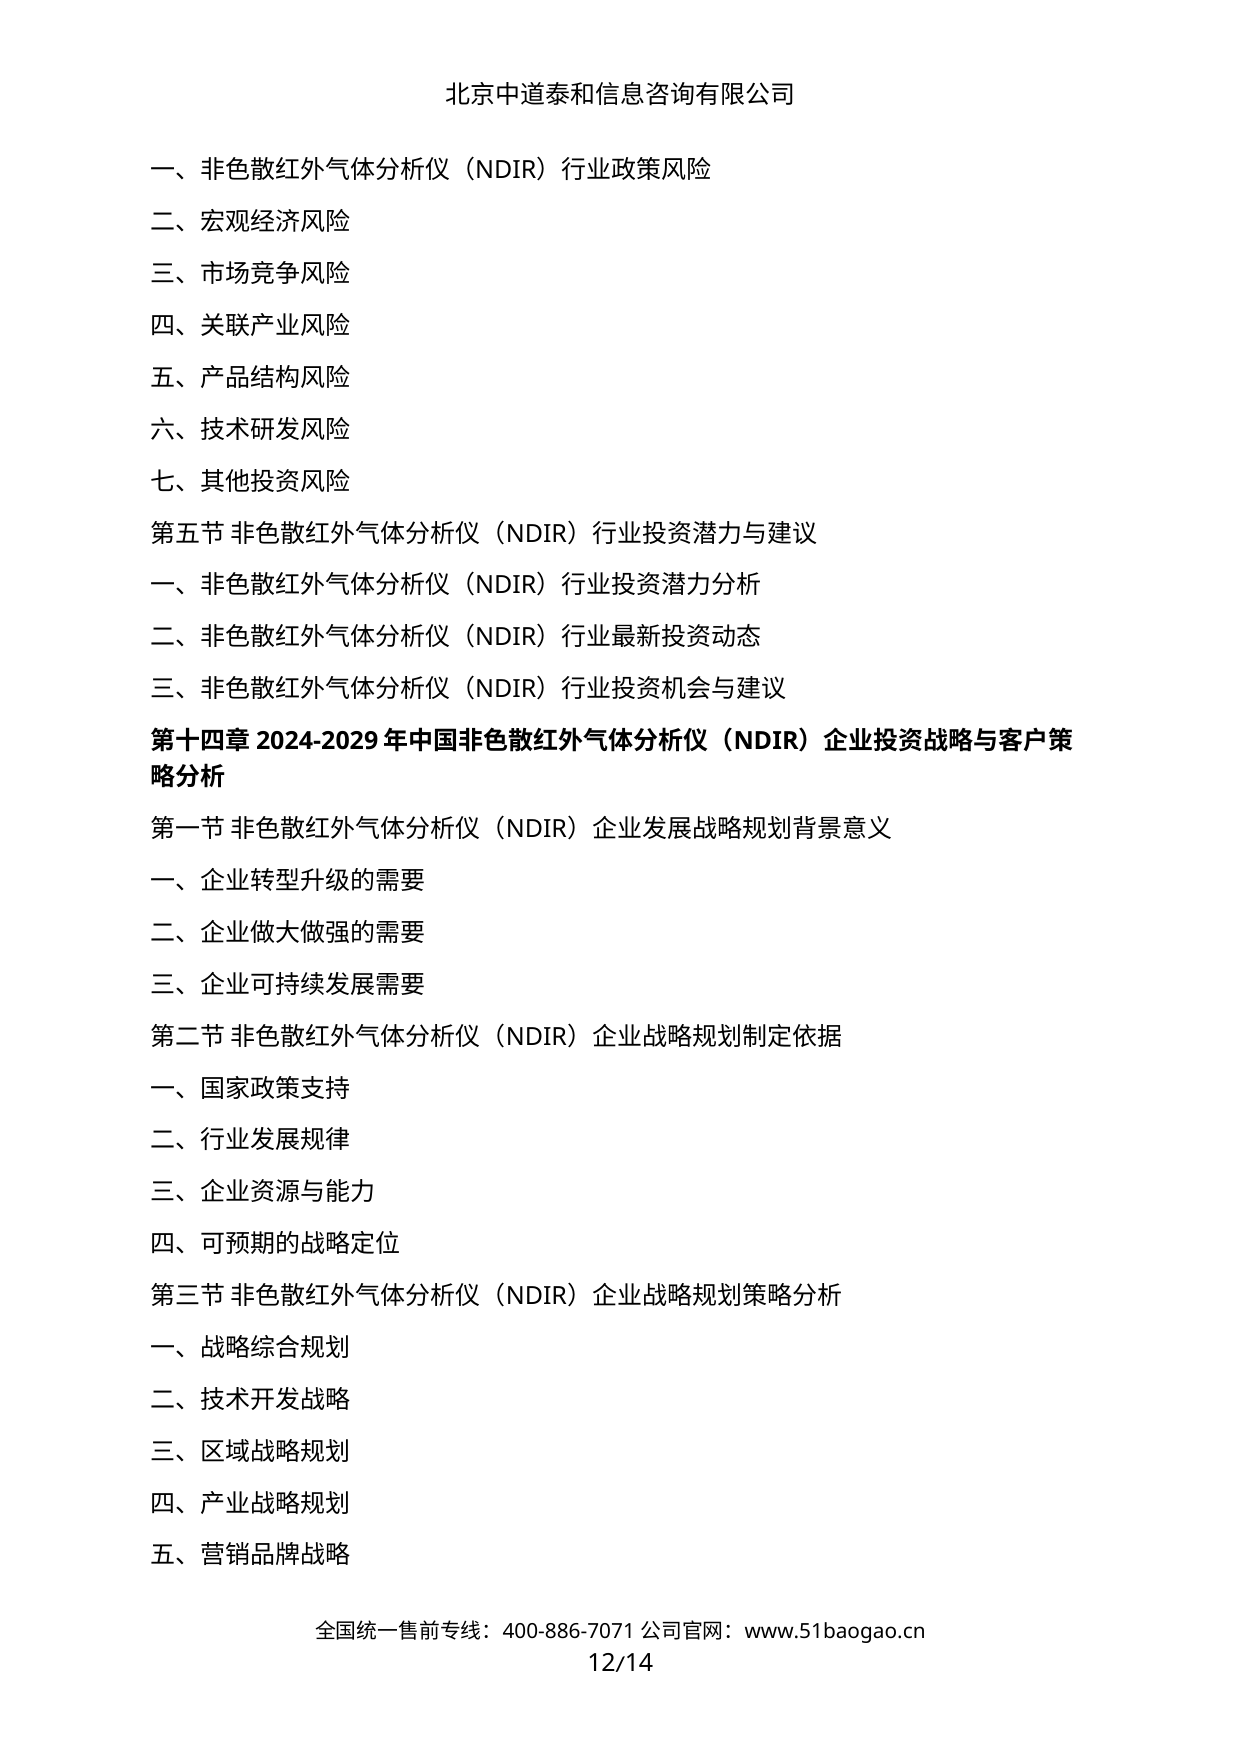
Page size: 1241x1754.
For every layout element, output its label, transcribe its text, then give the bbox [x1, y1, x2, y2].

text 第十四章 2024-2029年中国非色散红外气体分析仪（NDIR）企业投资战略与客户策略分析 [150, 721, 1090, 793]
text 三、区域战略规划 [150, 1431, 1090, 1467]
text 二、技术开发战略 [150, 1379, 1090, 1416]
text 三、企业可持续发展需要 [150, 964, 1090, 1001]
text 第二节 非色散红外气体分析仪（NDIR）企业战略规划制定依据 [150, 1016, 1090, 1052]
text 三、企业资源与能力 [150, 1172, 1090, 1208]
text 一、非色散红外气体分析仪（NDIR）行业投资潜力分析 [150, 565, 1090, 601]
text 二、企业做大做强的需要 [150, 912, 1090, 949]
text 五、营销品牌战略 [150, 1535, 1090, 1571]
text 一、企业转型升级的需要 [150, 861, 1090, 897]
text 四、可预期的战略定位 [150, 1224, 1090, 1260]
text 第五节 非色散红外气体分析仪（NDIR）行业投资潜力与建议 [150, 513, 1090, 549]
text 二、非色散红外气体分析仪（NDIR）行业最新投资动态 [150, 617, 1090, 653]
text 七、其他投资风险 [150, 461, 1090, 497]
text 五、产品结构风险 [150, 357, 1090, 394]
text 第一节 非色散红外气体分析仪（NDIR）企业发展战略规划背景意义 [150, 809, 1090, 845]
text 六、技术研发风险 [150, 409, 1090, 446]
text 一、战略综合规划 [150, 1327, 1090, 1364]
text 一、国家政策支持 [150, 1068, 1090, 1104]
text 四、产业战略规划 [150, 1483, 1090, 1519]
text 一、非色散红外气体分析仪（NDIR）行业政策风险 [150, 150, 1090, 186]
text 二、宏观经济风险 [150, 202, 1090, 238]
text 二、行业发展规律 [150, 1120, 1090, 1156]
text 三、市场竞争风险 [150, 254, 1090, 290]
text 三、非色散红外气体分析仪（NDIR）行业投资机会与建议 [150, 669, 1090, 705]
text 第三节 非色散红外气体分析仪（NDIR）企业战略规划策略分析 [150, 1276, 1090, 1312]
text 四、关联产业风险 [150, 306, 1090, 342]
